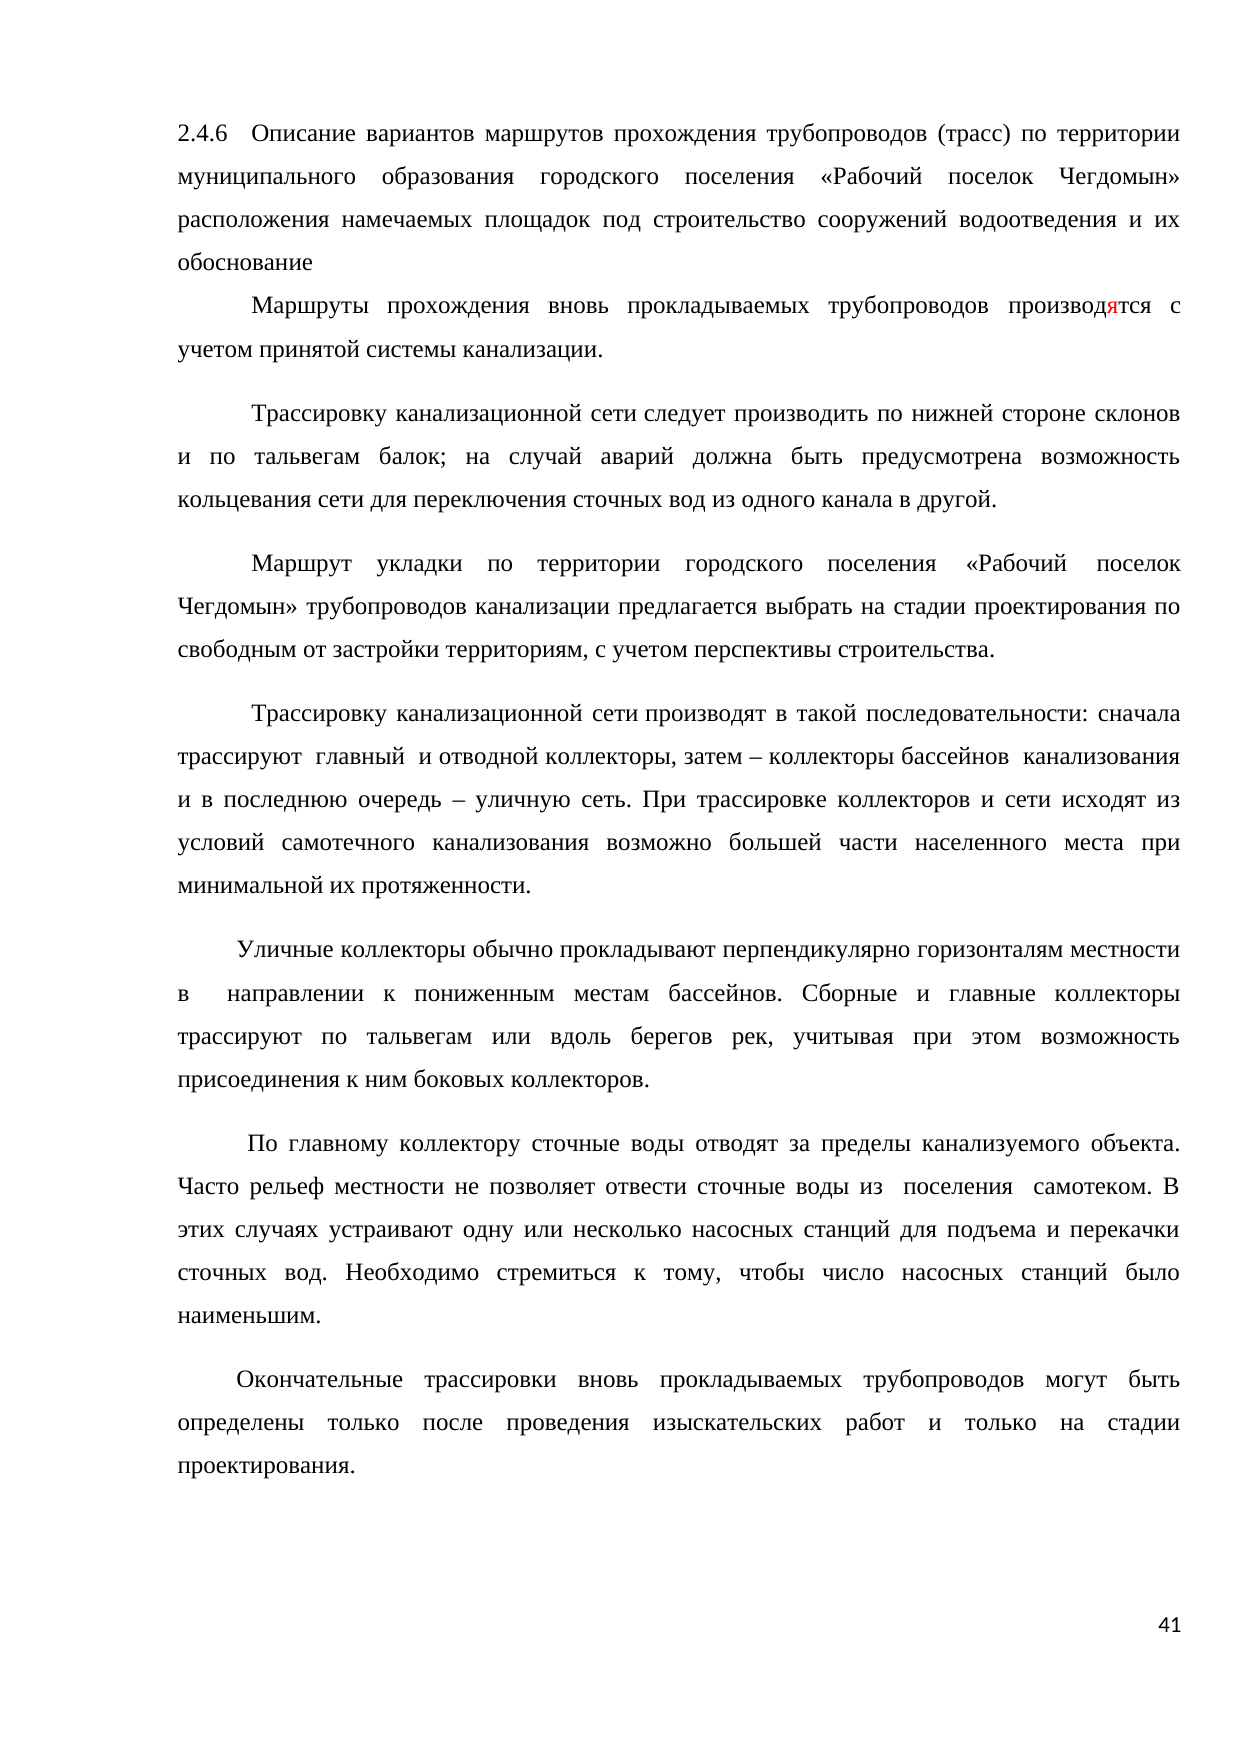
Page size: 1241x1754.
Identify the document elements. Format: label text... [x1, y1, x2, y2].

text Трассировку канализационной сети производят в такой последовательности: сначала трассируют главный и отводной коллекторы, затем – коллекторы бассейнов канализования и в последнюю очередь – уличную сеть. При трассировке коллекторов и сети исходят из условий самотечного канализования возможно большей части населенного места при минимальной их протяженности. [177, 698, 1181, 899]
text Маршруты прохождения вновь прокладываемых трубопроводов производятся с учетом принятой системы канализации. [177, 291, 1181, 362]
text Окончательные трассировки вновь прокладываемых трубопроводов могут быть определены только после проведения изыскательских работ и только на стадии проектирования. [177, 1364, 1181, 1479]
subtitle Описание вариантов маршрутов прохождения трубопроводов (трасс) по территории муниципального образования городского поселения «Рабочий поселок Чегдомын» расположения намечаемых площадок под строительство сооружений водоотведения и их обоснование [177, 118, 1181, 276]
text По главному коллектору сточные воды отводят за пределы канализуемого объекта. Часто рельеф местности не позволяет отвести сточные воды из поселения самотеком. В этих случаях устраивают одну или несколько насосных станций для подъема и перекачки сточных вод. Необходимо стремиться к тому, чтобы число насосных станций было наименьшим. [177, 1128, 1181, 1329]
text Трассировку канализационной сети следует производить по нижней стороне склонов и по тальвегам балок; на случай аварий должна быть предусмотрена возможность кольцевания сети для переключения сточных вод из одного канала в другой. [177, 398, 1181, 513]
text Маршрут укладки по территории городского поселения «Рабочий поселок Чегдомын» трубопроводов канализации предлагается выбрать на стадии проектирования по свободным от застройки территориям, с учетом перспективы строительства. [177, 548, 1181, 663]
text Уличные коллекторы обычно прокладывают перпендикулярно горизонталям местности в направлении к пониженным местам бассейнов. Сборные и главные коллекторы трассируют по тальвегам или вдоль берегов рек, учитывая при этом возможность присоединения к ним боковых коллекторов. [177, 934, 1181, 1093]
